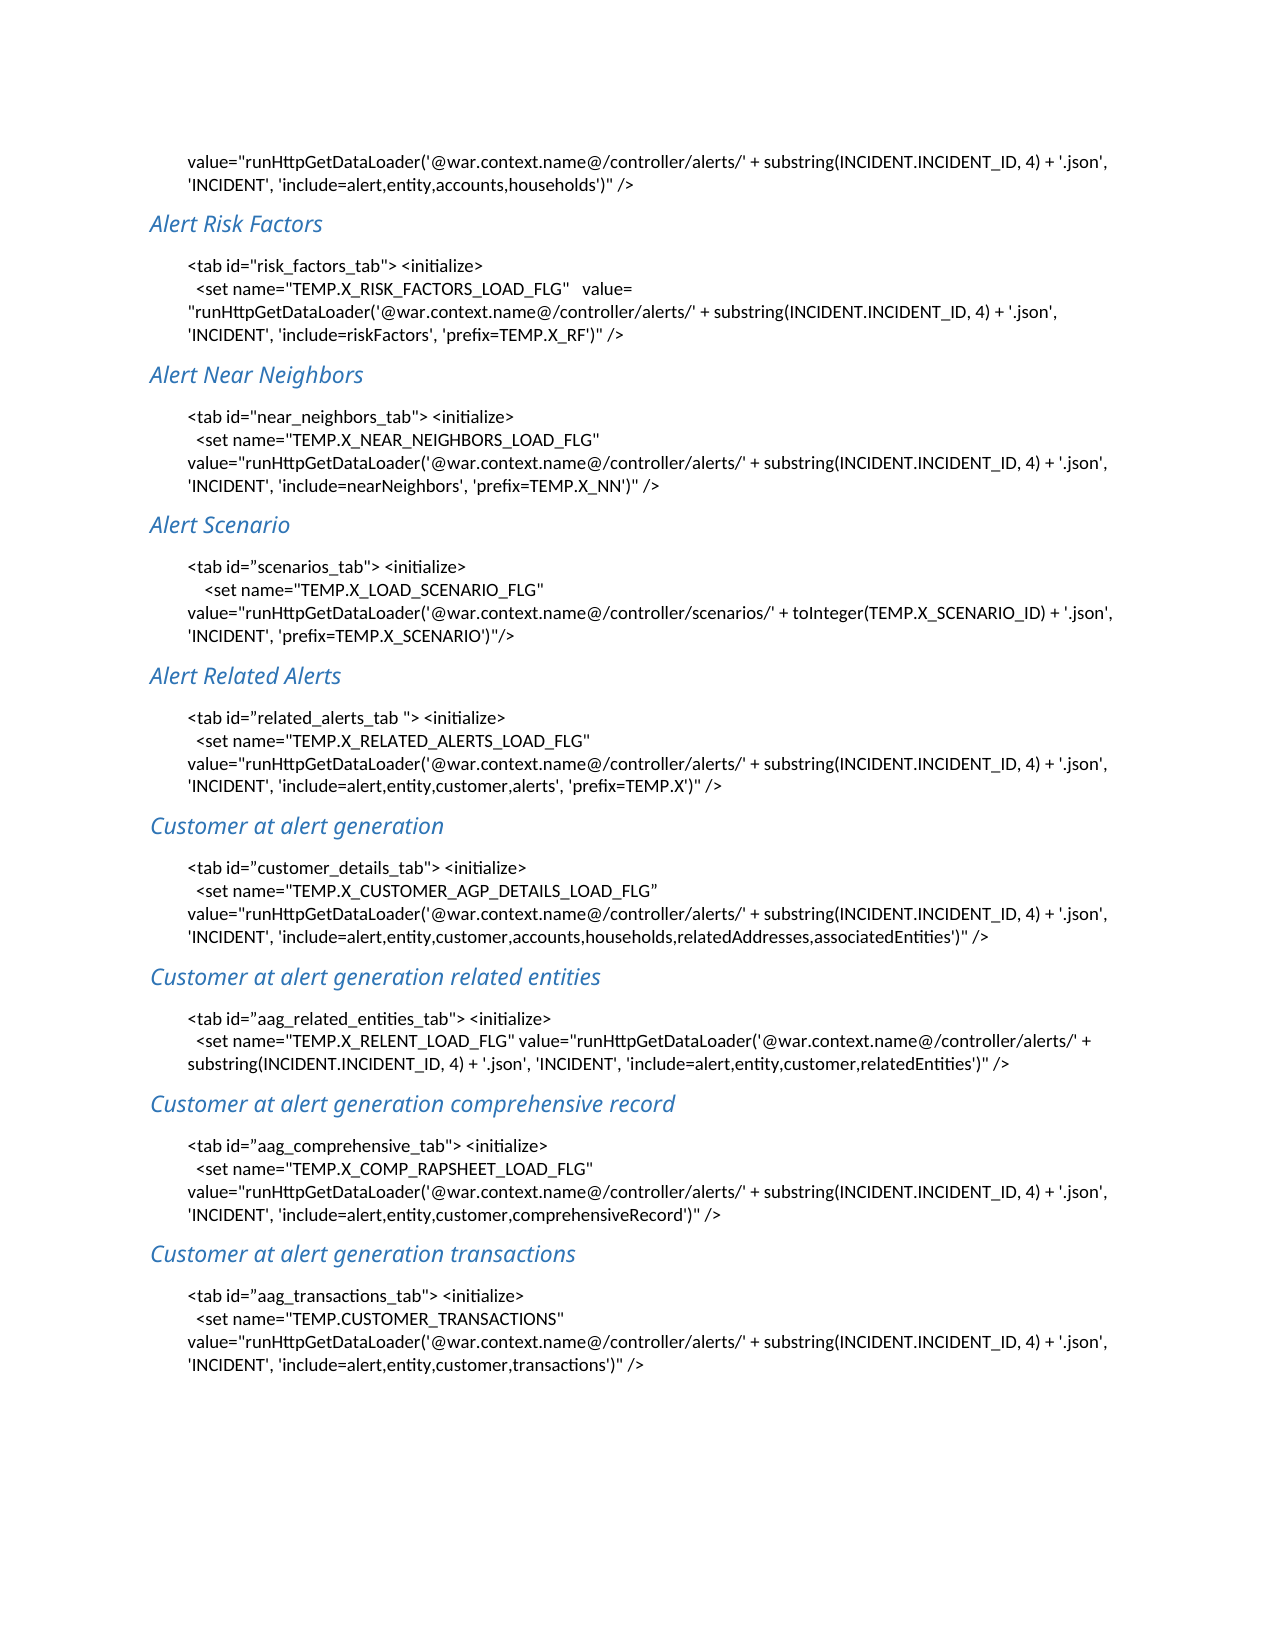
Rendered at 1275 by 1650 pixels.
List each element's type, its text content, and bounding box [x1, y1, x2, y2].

text <tab id=”aag_transactions_tab"> <initialize> <set name="TEMP.CUSTOMER_TRANSACTIONS" value="runHttpGetDataLoader('@war.context.name@/controller/alerts/' + substring(INCIDENT.INCIDENT_ID, 4) + '.json', 'INCIDENT', 'include=alert,entity,customer,transactions')" /> [187, 1284, 1125, 1376]
subtitle Customer at alert generation comprehensive record [150, 1088, 1125, 1119]
text <tab id=”related_alerts_tab "> <initialize> <set name="TEMP.X_RELATED_ALERTS_LOAD_FLG" value="runHttpGetDataLoader('@war.context.name@/controller/alerts/' + substring(INCIDENT.INCIDENT_ID, 4) + '.json', 'INCIDENT', 'include=alert,entity,customer,alerts', 'prefix=TEMP.X')" /> [187, 706, 1125, 797]
subtitle Alert Risk Factors [150, 208, 1125, 239]
text <tab id="risk_factors_tab"> <initialize> <set name="TEMP.X_RISK_FACTORS_LOAD_FLG" value= "runHttpGetDataLoader('@war.context.name@/controller/alerts/' + substring(INCIDENT.INCIDENT_ID, 4) + '.json', 'INCIDENT', 'include=riskFactors', 'prefix=TEMP.X_RF')" /> [187, 254, 1125, 346]
subtitle Customer at alert generation [150, 810, 1125, 841]
text <tab id=”aag_related_entities_tab"> <initialize> <set name="TEMP.X_RELENT_LOAD_FLG" value="runHttpGetDataLoader('@war.context.name@/controller/alerts/' + substring(INCIDENT.INCIDENT_ID, 4) + '.json', 'INCIDENT', 'include=alert,entity,customer,relatedEntities')" /> [187, 1007, 1125, 1075]
subtitle Customer at alert generation transactions [150, 1238, 1125, 1269]
text <tab id=”customer_details_tab"> <initialize> <set name="TEMP.X_CUSTOMER_AGP_DETAILS_LOAD_FLG” value="runHttpGetDataLoader('@war.context.name@/controller/alerts/' + substring(INCIDENT.INCIDENT_ID, 4) + '.json', 'INCIDENT', 'include=alert,entity,customer,accounts,households,relatedAddresses,associatedEntities')" /> [187, 856, 1125, 948]
subtitle Alert Near Neighbors [150, 359, 1125, 390]
text <tab id="near_neighbors_tab"> <initialize> <set name="TEMP.X_NEAR_NEIGHBORS_LOAD_FLG" value="runHttpGetDataLoader('@war.context.name@/controller/alerts/' + substring(INCIDENT.INCIDENT_ID, 4) + '.json', 'INCIDENT', 'include=nearNeighbors', 'prefix=TEMP.X_NN')" /> [187, 405, 1125, 497]
subtitle Alert Related Alerts [150, 659, 1125, 691]
text <tab id=”scenarios_tab"> <initialize> <set name="TEMP.X_LOAD_SCENARIO_FLG" value="runHttpGetDataLoader('@war.context.name@/controller/scenarios/' + toInteger(TEMP.X_SCENARIO_ID) + '.json', 'INCIDENT', 'prefix=TEMP.X_SCENARIO')"/> [187, 555, 1125, 647]
text <tab id=”aag_comprehensive_tab"> <initialize> <set name="TEMP.X_COMP_RAPSHEET_LOAD_FLG" value="runHttpGetDataLoader('@war.context.name@/controller/alerts/' + substring(INCIDENT.INCIDENT_ID, 4) + '.json', 'INCIDENT', 'include=alert,entity,customer,comprehensiveRecord')" /> [187, 1134, 1125, 1226]
subtitle Alert Scenario [150, 509, 1125, 540]
subtitle Customer at alert generation related entities [150, 960, 1125, 992]
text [187, 150, 1125, 196]
